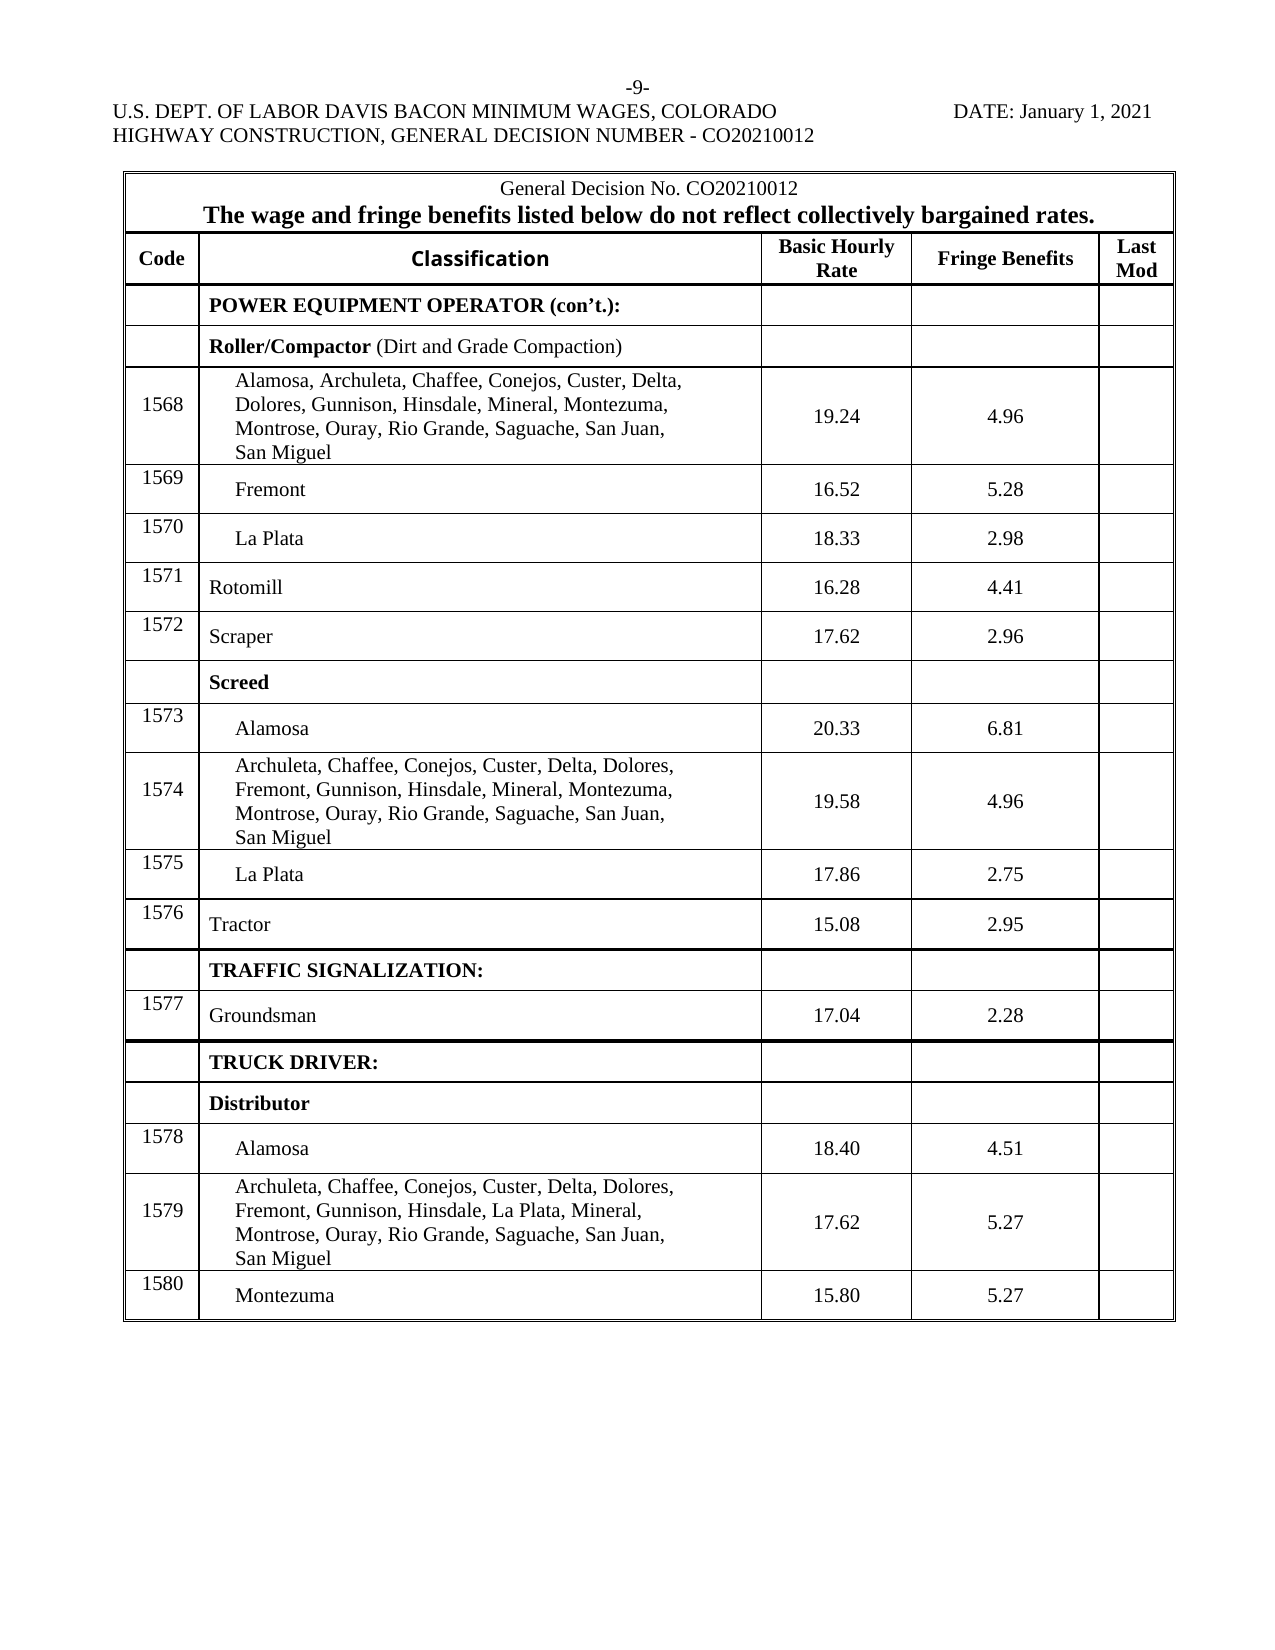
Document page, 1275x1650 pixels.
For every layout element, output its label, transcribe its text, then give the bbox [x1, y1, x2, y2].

table_cell [912, 1083, 1098, 1123]
table_cell [762, 1083, 911, 1123]
table_cell 5.28 [912, 465, 1098, 513]
table_cell [762, 661, 911, 702]
table_cell [1100, 704, 1173, 752]
table_cell [912, 951, 1098, 990]
table_cell [1100, 951, 1173, 990]
table_cell [126, 563, 198, 611]
table_cell Alamosa [200, 704, 761, 752]
table_cell 15.80 [762, 1271, 911, 1319]
table_cell [126, 1174, 198, 1270]
table_cell Fringe Benefits [912, 234, 1098, 282]
table_cell 17.86 [762, 850, 911, 898]
table_cell [912, 326, 1098, 366]
table_cell 4.41 [912, 563, 1098, 611]
table_cell 19.24 [762, 368, 911, 464]
table_cell 5.27 [912, 1174, 1098, 1270]
table_cell 18.33 [762, 514, 911, 562]
table_cell [1100, 286, 1173, 324]
table_cell [126, 326, 198, 366]
table_cell 17.04 [762, 991, 911, 1039]
table_cell [762, 286, 911, 324]
table_cell 4.96 [912, 753, 1098, 849]
table_cell [762, 951, 911, 990]
table_cell [126, 951, 198, 990]
table_cell 17.62 [762, 1174, 911, 1270]
table_cell Distributor [200, 1083, 761, 1123]
table_cell 6.81 [912, 704, 1098, 752]
table_cell [1100, 753, 1173, 849]
table_cell Montezuma [200, 1271, 761, 1319]
table_cell 2.75 [912, 850, 1098, 898]
table_cell [1100, 661, 1173, 702]
table_cell La Plata [200, 850, 761, 898]
table_cell [1100, 326, 1173, 366]
table_cell [762, 326, 911, 366]
table_cell [912, 286, 1098, 324]
table_cell Code [126, 234, 198, 282]
table_cell [126, 661, 198, 702]
table_cell Alamosa, Archuleta, Chaffee, Conejos, Custer, Delta, Dolores, Gunnison, Hinsdale, Mineral, Montezuma, Montrose, Ouray, Rio Grande, Saguache, San Juan, San Miguel [200, 368, 761, 464]
table_cell [1100, 1271, 1173, 1319]
table_cell [126, 1043, 198, 1081]
table_cell Classification [200, 234, 761, 282]
table_cell 15.08 [762, 900, 911, 948]
table_cell [126, 753, 198, 849]
table_cell Groundsman [200, 991, 761, 1039]
table_cell [126, 850, 198, 898]
table_cell [126, 1271, 198, 1319]
table_cell TRUCK DRIVER: [200, 1043, 761, 1081]
table_cell [126, 1124, 198, 1172]
table_cell Screed [200, 661, 761, 702]
table_cell 16.52 [762, 465, 911, 513]
table_cell [1100, 1174, 1173, 1270]
table_cell [1100, 900, 1173, 948]
table_cell 16.28 [762, 563, 911, 611]
table_cell Tractor [200, 900, 761, 948]
table_cell [126, 991, 198, 1039]
table_cell La Plata [200, 514, 761, 562]
table_cell Basic Hourly Rate [762, 234, 911, 282]
table_cell [126, 514, 198, 562]
table_cell Scraper [200, 612, 761, 660]
table_cell POWER EQUIPMENT OPERATOR (con’t.): [200, 286, 761, 324]
table_cell [1100, 514, 1173, 562]
table_cell [126, 612, 198, 660]
table_cell 19.58 [762, 753, 911, 849]
table_cell Rotomill [200, 563, 761, 611]
table_cell [1100, 850, 1173, 898]
table_cell Archuleta, Chaffee, Conejos, Custer, Delta, Dolores, Fremont, Gunnison, Hinsdale, Mineral, Montezuma, Montrose, Ouray, Rio Grande, Saguache, San Juan, San Miguel [200, 753, 761, 849]
table_cell [126, 1083, 198, 1123]
table_cell [126, 286, 198, 324]
table_cell [912, 661, 1098, 702]
table_cell [126, 465, 198, 513]
table_cell [1100, 991, 1173, 1039]
table_cell 5.27 [912, 1271, 1098, 1319]
table_cell Fremont [200, 465, 761, 513]
table_cell [912, 1043, 1098, 1081]
table_cell 2.95 [912, 900, 1098, 948]
table_cell Last Mod [1100, 234, 1173, 282]
table_cell [1100, 368, 1173, 464]
table_cell [762, 1043, 911, 1081]
table_cell [1100, 1043, 1173, 1081]
table_cell [1100, 465, 1173, 513]
table_cell Archuleta, Chaffee, Conejos, Custer, Delta, Dolores, Fremont, Gunnison, Hinsdale, La Plata, Mineral, Montrose, Ouray, Rio Grande, Saguache, San Juan, San Miguel [200, 1174, 761, 1270]
table_cell 4.51 [912, 1124, 1098, 1172]
table_header General Decision No. CO20210012 The wage and fringe benefits listed below do not reflect collectively bargained rates. [126, 174, 1173, 231]
table_cell 17.62 [762, 612, 911, 660]
table_cell [1100, 612, 1173, 660]
table_cell 2.98 [912, 514, 1098, 562]
table_cell 18.40 [762, 1124, 911, 1172]
table_cell 2.96 [912, 612, 1098, 660]
table_cell [126, 368, 198, 464]
table_cell [1100, 1124, 1173, 1172]
table_cell [1100, 1083, 1173, 1123]
table_cell [126, 704, 198, 752]
table_cell [1100, 563, 1173, 611]
table_cell 20.33 [762, 704, 911, 752]
table_cell 2.28 [912, 991, 1098, 1039]
table_cell [126, 900, 198, 948]
table_cell 4.96 [912, 368, 1098, 464]
table_cell TRAFFIC SIGNALIZATION: [200, 951, 761, 990]
table_cell Alamosa [200, 1124, 761, 1172]
table_cell Roller/Compactor (Dirt and Grade Compaction) [200, 326, 761, 366]
